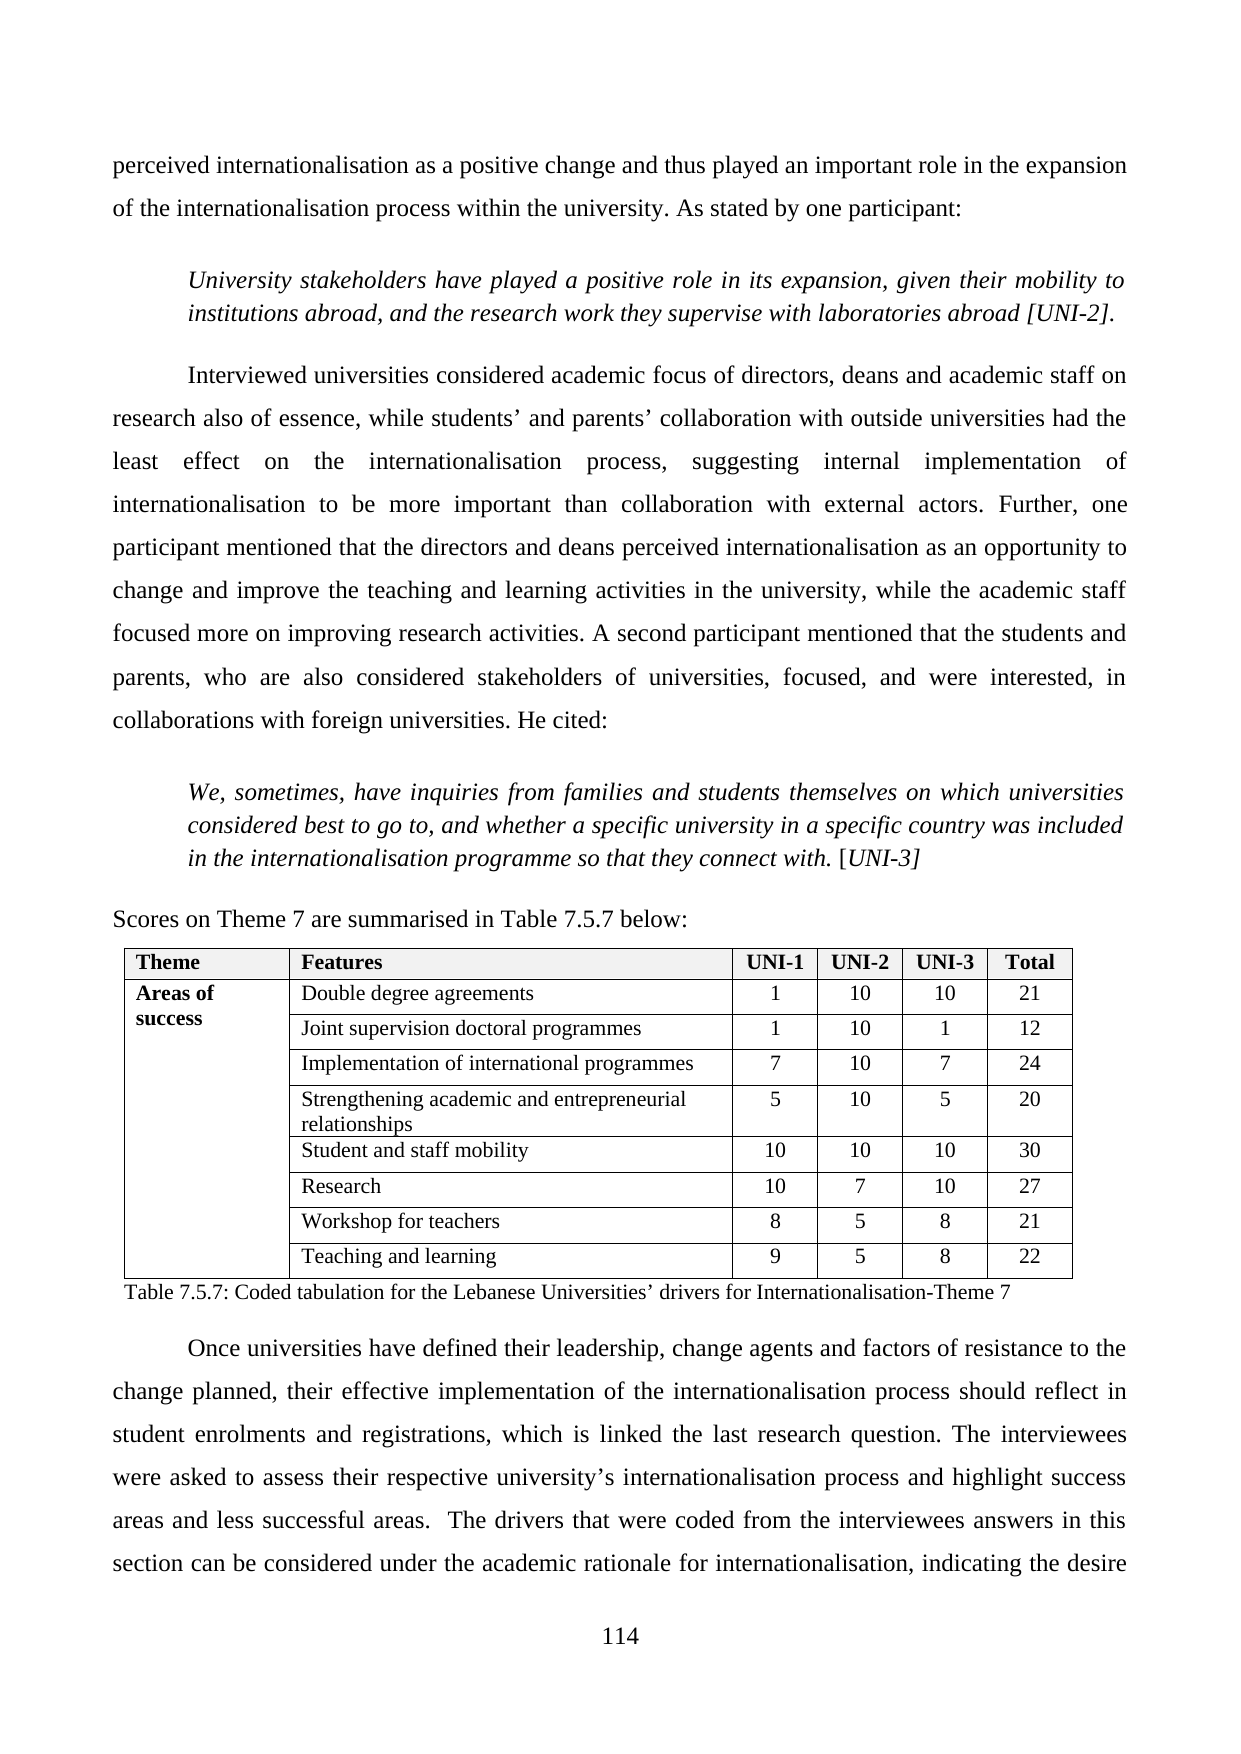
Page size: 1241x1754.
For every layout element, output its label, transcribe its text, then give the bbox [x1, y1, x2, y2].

table_cell Joint supervision doctoral programmes [290, 1015, 732, 1049]
table_cell 10 [818, 1015, 902, 1049]
table_cell 5 [818, 1208, 902, 1242]
table_cell Areas of success [125, 980, 289, 1278]
text We, sometimes, have inquiries from families and students themselves on which universities considered best to go to, and whether a specific university in a specific country was included in the internationalisation programme so that they connect with. [UNI-3] [187, 777, 1128, 871]
table_cell 21 [988, 1208, 1072, 1242]
text Scores on Theme 7 are summarised in Table 7.5.7 below: [112, 904, 1128, 933]
table_header Features [290, 949, 732, 978]
table_header Total [988, 949, 1072, 978]
table_cell 1 [733, 980, 817, 1014]
table_header UNI-1 [733, 949, 817, 978]
table_cell 10 [818, 980, 902, 1014]
table_cell 1 [903, 1015, 987, 1049]
table_cell Research [290, 1173, 732, 1207]
table_cell 8 [733, 1208, 817, 1242]
table_cell 27 [988, 1173, 1072, 1207]
text University stakeholders have played a positive role in its expansion, given their mobility to institutions abroad, and the research work they supervise with laboratories abroad [UNI-2]. [187, 265, 1128, 327]
table_cell 10 [733, 1137, 817, 1172]
table_header UNI-3 [903, 949, 987, 978]
table_cell 10 [903, 1173, 987, 1207]
table_cell 10 [733, 1173, 817, 1207]
table_cell 20 [988, 1086, 1072, 1136]
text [112, 1333, 1128, 1577]
table_cell 8 [903, 1208, 987, 1242]
table_cell Student and staff mobility [290, 1137, 732, 1172]
table_cell 10 [818, 1086, 902, 1136]
text Table 7.5.7: Coded tabulation for the Lebanese Universities’ drivers for Internationalisation-Theme 7 [112, 1279, 1128, 1304]
table_cell 10 [903, 1137, 987, 1172]
table_cell 1 [733, 1015, 817, 1049]
table_cell Implementation of international programmes [290, 1050, 732, 1085]
table_cell 7 [818, 1173, 902, 1207]
table_cell Double degree agreements [290, 980, 732, 1014]
table_cell 7 [903, 1050, 987, 1085]
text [112, 150, 1128, 222]
table_cell 24 [988, 1050, 1072, 1085]
table_cell 10 [818, 1050, 902, 1085]
table_cell 8 [903, 1244, 987, 1278]
table_cell 9 [733, 1244, 817, 1278]
table_header Theme [125, 949, 289, 978]
table_cell 7 [733, 1050, 817, 1085]
table_cell 10 [903, 980, 987, 1014]
table_cell 22 [988, 1244, 1072, 1278]
table_cell Strengthening academic and entrepreneurial relationships [290, 1086, 732, 1136]
table_cell Workshop for teachers [290, 1208, 732, 1242]
table_cell 21 [988, 980, 1072, 1014]
table_cell 12 [988, 1015, 1072, 1049]
table_cell 5 [733, 1086, 817, 1136]
text Interviewed universities considered academic focus of directors, deans and academic staff on research also of essence, while students’ and parents’ collaboration with outside universities had the least effect on the internationalisation process, suggesting internal implementation of internationalisation to be more important than collaboration with external actors. Further, one participant mentioned that the directors and deans perceived internationalisation as an opportunity to change and improve the teaching and learning activities in the university, while the academic staff focused more on improving research activities. A second participant mentioned that the students and parents, who are also considered stakeholders of universities, focused, and were interested, in collaborations with foreign universities. He cited: [112, 360, 1128, 733]
table_cell 5 [903, 1086, 987, 1136]
table_header UNI-2 [818, 949, 902, 978]
table_cell 30 [988, 1137, 1072, 1172]
table_cell 10 [818, 1137, 902, 1172]
table_cell Teaching and learning [290, 1244, 732, 1278]
table_cell 5 [818, 1244, 902, 1278]
